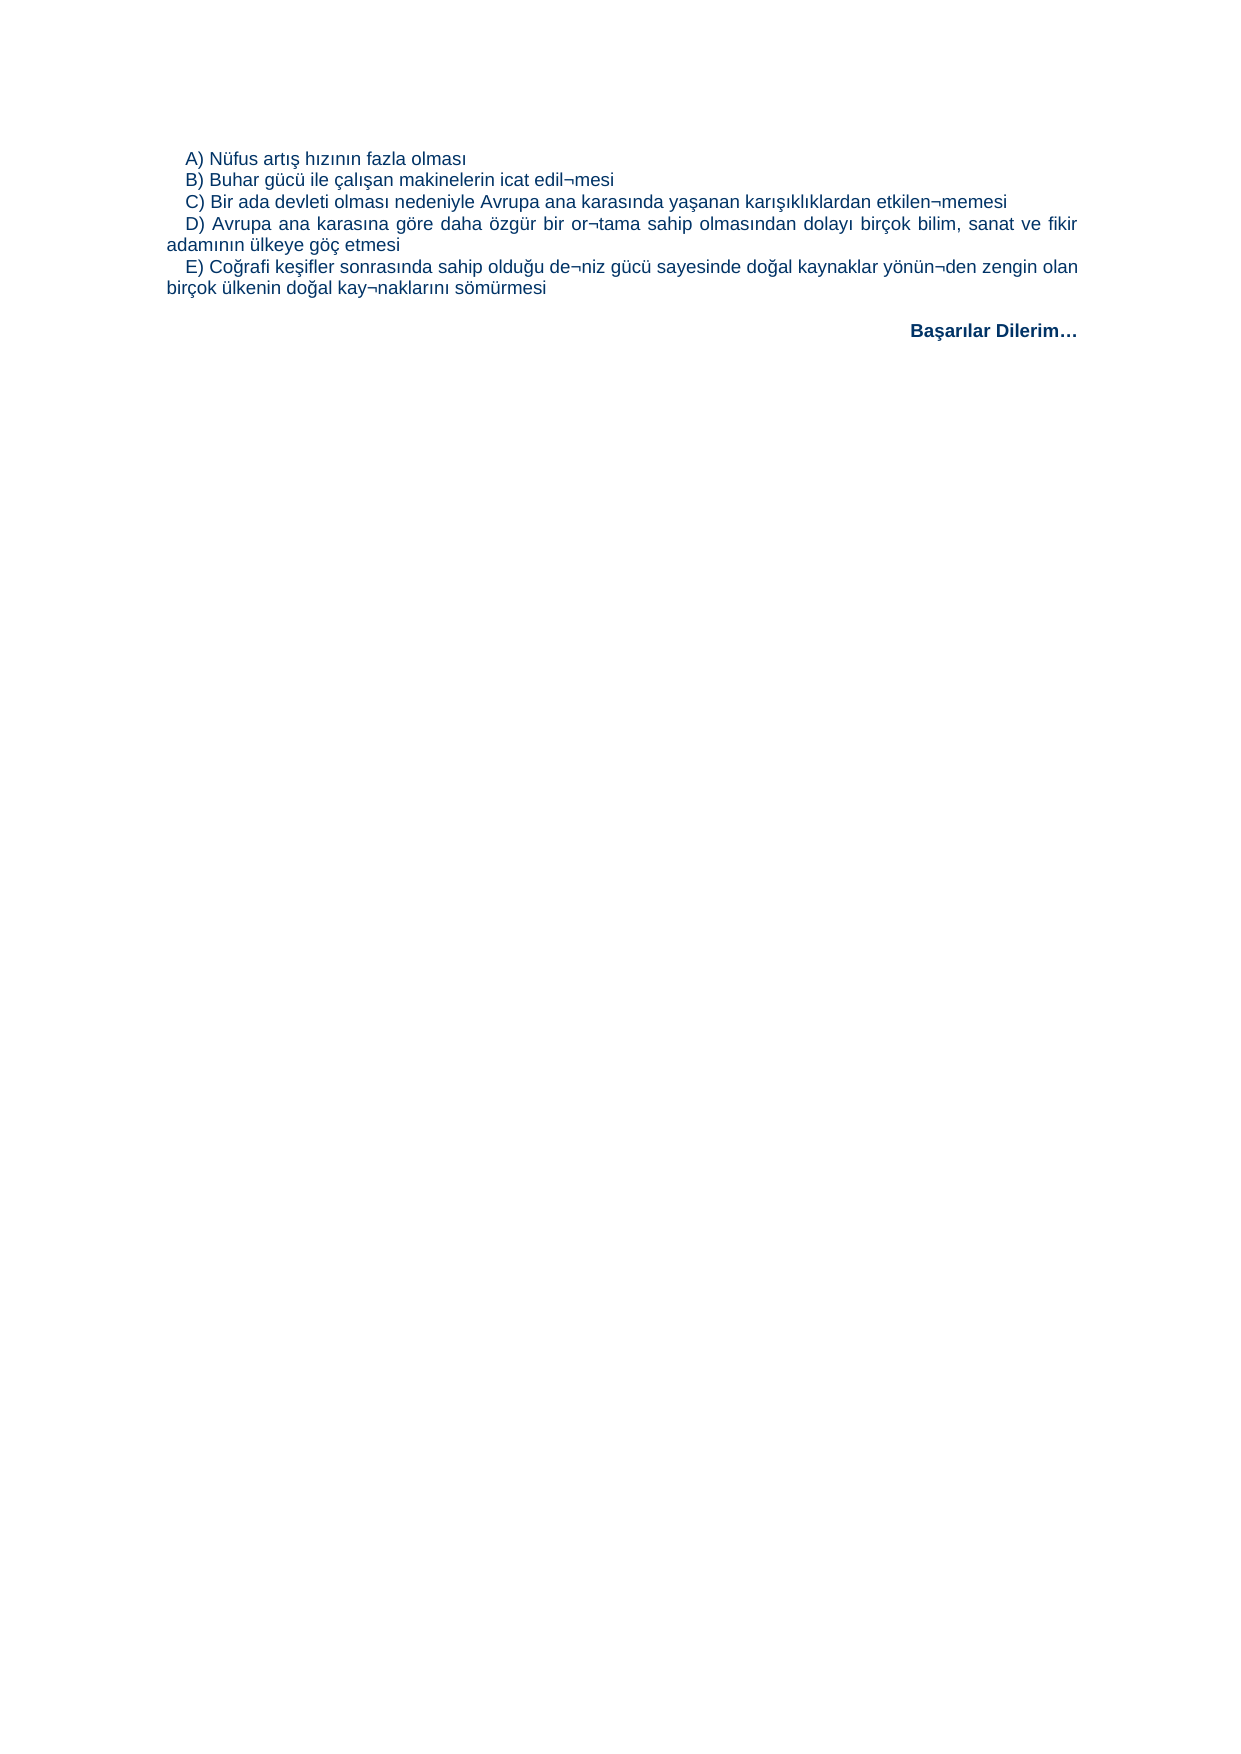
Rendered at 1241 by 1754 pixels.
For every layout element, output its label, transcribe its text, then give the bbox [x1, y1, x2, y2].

text B) Buhar gücü ile çalışan makinelerin icat edil¬mesi [166, 169, 1078, 191]
text Başarılar Dilerim… [166, 320, 1078, 342]
text E) Coğrafi keşifler sonrasında sahip olduğu de¬niz gücü sayesinde doğal kaynaklar yönün¬den zengin olan birçok ülkenin doğal kay¬naklarını sömürmesi [166, 255, 1078, 298]
text C) Bir ada devleti olması nedeniyle Avrupa ana karasında yaşanan karışıklıklardan etkilen¬memesi [166, 191, 1078, 212]
text A) Nüfus artış hızının fazla olması [166, 148, 1078, 169]
text D) Avrupa ana karasına göre daha özgür bir or¬tama sahip olmasından dolayı birçok bilim, sanat ve fikir adamının ülkeye göç etmesi [166, 212, 1078, 255]
